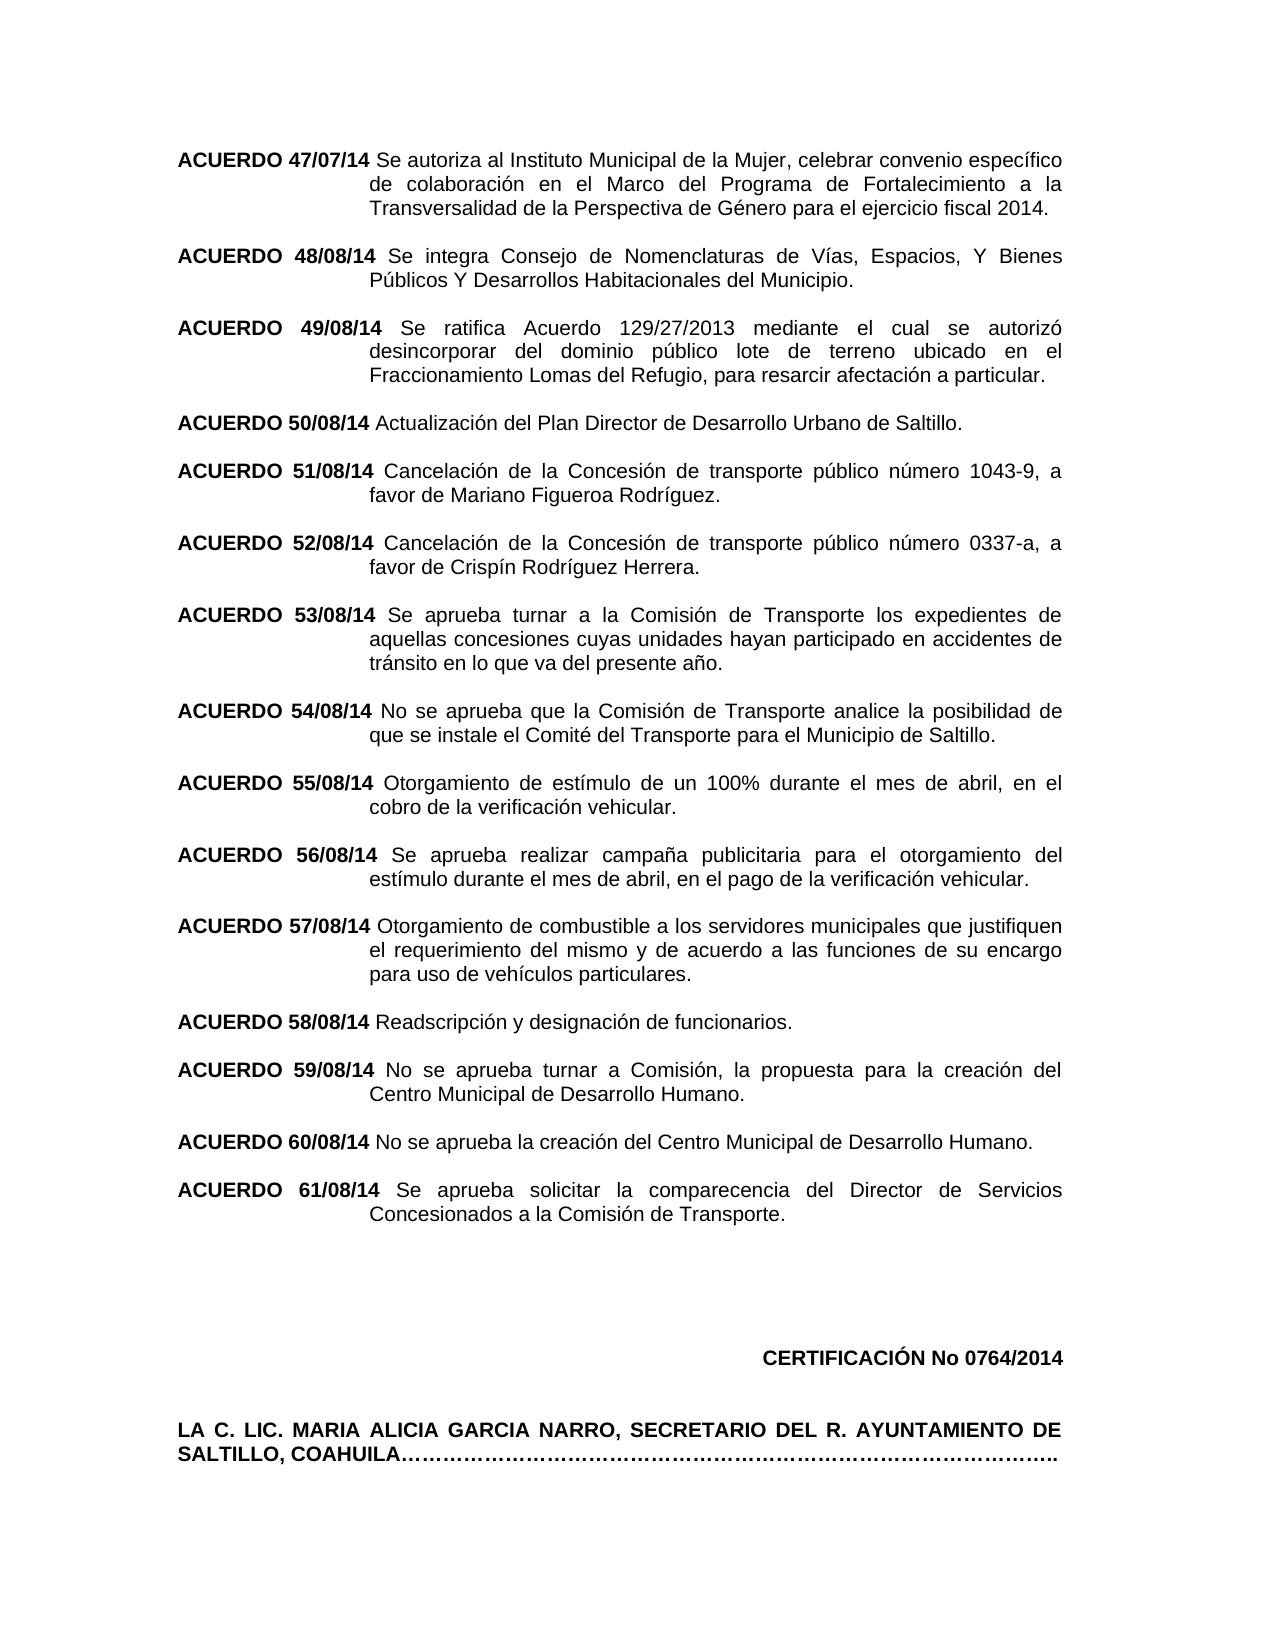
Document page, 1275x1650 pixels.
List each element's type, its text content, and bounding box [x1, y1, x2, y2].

text ACUERDO 55/08/14 Otorgamiento de estímulo de un 100% durante el mes de abril, en el cobro de la verificación vehicular. [177, 771, 1063, 818]
text ACUERDO 56/08/14 Se aprueba realizar campaña publicitaria para el otorgamiento del estímulo durante el mes de abril, en el pago de la verificación vehicular. [177, 842, 1063, 890]
text ACUERDO 60/08/14 No se aprueba la creación del Centro Municipal de Desarrollo Humano. [177, 1130, 1063, 1154]
text LA C. LIC. MARIA ALICIA GARCIA NARRO, SECRETARIO DEL R. AYUNTAMIENTO DE SALTILLO, COAHUILA………………………………………………………………………………….. [177, 1417, 1063, 1465]
text ACUERDO 54/08/14 No se aprueba que la Comisión de Transporte analice la posibilidad de que se instale el Comité del Transporte para el Municipio de Saltillo. [177, 699, 1063, 747]
text ACUERDO 47/07/14 Se autoriza al Instituto Municipal de la Mujer, celebrar convenio específico de colaboración en el Marco del Programa de Fortalecimiento a la Transversalidad de la Perspectiva de Género para el ejercicio fiscal 2014. [177, 148, 1063, 219]
text ACUERDO 52/08/14 Cancelación de la Concesión de transporte público número 0337-a, a favor de Crispín Rodríguez Herrera. [177, 531, 1063, 579]
text ACUERDO 58/08/14 Readscripción y designación de funcionarios. [177, 1010, 1063, 1034]
text ACUERDO 49/08/14 Se ratifica Acuerdo 129/27/2013 mediante el cual se autorizó desincorporar del dominio público lote de terreno ubicado en el Fraccionamiento Lomas del Refugio, para resarcir afectación a particular. [177, 315, 1063, 387]
text ACUERDO 57/08/14 Otorgamiento de combustible a los servidores municipales que justifiquen el requerimiento del mismo y de acuerdo a las funciones de su encargo para uso de vehículos particulares. [177, 914, 1063, 986]
text ACUERDO 61/08/14 Se aprueba solicitar la comparecencia del Director de Servicios Concesionados a la Comisión de Transporte. [177, 1178, 1063, 1226]
text ACUERDO 50/08/14 Actualización del Plan Director de Desarrollo Urbano de Saltillo. [177, 411, 1063, 435]
text ACUERDO 59/08/14 No se aprueba turnar a Comisión, la propuesta para la creación del Centro Municipal de Desarrollo Humano. [177, 1058, 1063, 1106]
text ACUERDO 48/08/14 Se integra Consejo de Nomenclaturas de Vías, Espacios, Y Bienes Públicos Y Desarrollos Habitacionales del Municipio. [177, 243, 1063, 291]
text ACUERDO 51/08/14 Cancelación de la Concesión de transporte público número 1043-9, a favor de Mariano Figueroa Rodríguez. [177, 459, 1063, 507]
text CERTIFICACIÓN No 0764/2014 [177, 1346, 1063, 1369]
text ACUERDO 53/08/14 Se aprueba turnar a la Comisión de Transporte los expedientes de aquellas concesiones cuyas unidades hayan participado en accidentes de tránsito en lo que va del presente año. [177, 603, 1063, 675]
